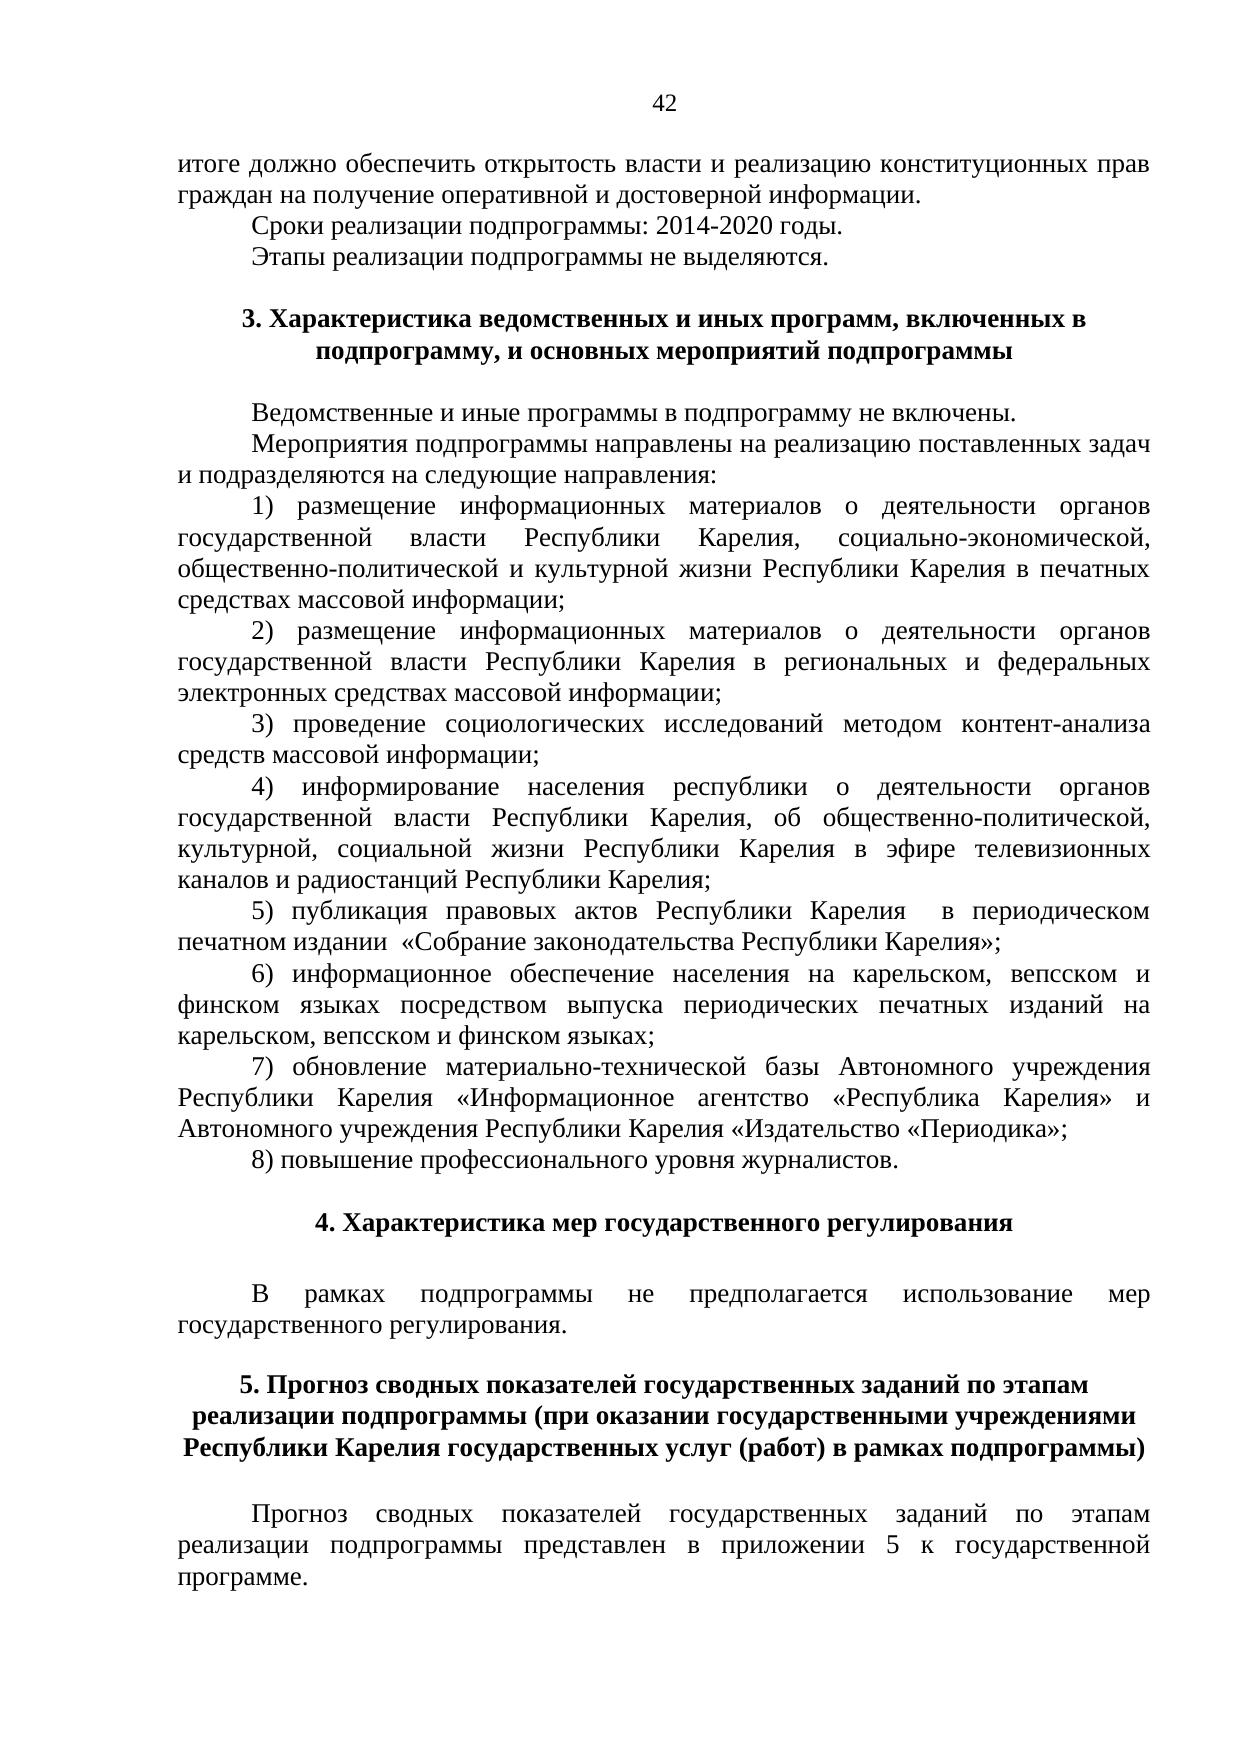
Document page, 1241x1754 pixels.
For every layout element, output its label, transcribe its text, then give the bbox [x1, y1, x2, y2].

text Прогноз сводных показателей государственных заданий по этапам реализации подпрограммы представлен в приложении 5 к государственной программе. [177, 1497, 1152, 1591]
text 1) размещение информационных материалов о деятельности органов государственной власти Республики Карелия, социально-экономической, общественно-политической и культурной жизни Республики Карелия в печатных средствах массовой информации; [177, 489, 1152, 614]
text 3) проведение социологических исследований методом контент-анализа средств массовой информации; [177, 707, 1152, 770]
text Ведомственные и иные программы в подпрограмму не включены. [177, 396, 1152, 427]
text Мероприятия подпрограммы направлены на реализацию поставленных задач и подразделяются на следующие направления: [177, 427, 1152, 489]
text 5. Прогноз сводных показателей государственных заданий по этапам реализации подпрограммы (при оказании государственными учреждениями Республики Карелия государственных услуг (работ) в рамках подпрограммы) [177, 1368, 1152, 1462]
text 3. Характеристика ведомственных и иных программ, включенных в подпрограмму, и основных мероприятий подпрограммы [177, 303, 1152, 365]
text 2) размещение информационных материалов о деятельности органов государственной власти Республики Карелия в региональных и федеральных электронных средствах массовой информации; [177, 614, 1152, 707]
text Этапы реализации подпрограммы не выделяются. [177, 240, 1152, 271]
text Сроки реализации подпрограммы: 2014-2020 годы. [177, 209, 1152, 240]
text 7) обновление материально-технической базы Автономного учреждения Республики Карелия «Информационное агентство «Республика Карелия» и Автономного учреждения Республики Карелия «Издательство «Периодика»; [177, 1050, 1152, 1143]
text 5) публикация правовых актов Республики Карелия в периодическом печатном издании «Собрание законодательства Республики Карелия»; [177, 894, 1152, 957]
text 4) информирование населения республики о деятельности органов государственной власти Республики Карелия, об общественно-политической, культурной, социальной жизни Республики Карелия в эфире телевизионных каналов и радиостанций Республики Карелия; [177, 770, 1152, 894]
text В рамках подпрограммы не предполагается использование мер государственного регулирования. [177, 1277, 1152, 1339]
text 6) информационное обеспечение населения на карельском, вепсском и финском языках посредством выпуска периодических печатных изданий на карельском, вепсском и финском языках; [177, 957, 1152, 1050]
text 8) повышение профессионального уровня журналистов. [177, 1143, 1152, 1175]
text 4. Характеристика мер государственного регулирования [177, 1206, 1152, 1237]
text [177, 147, 1152, 209]
